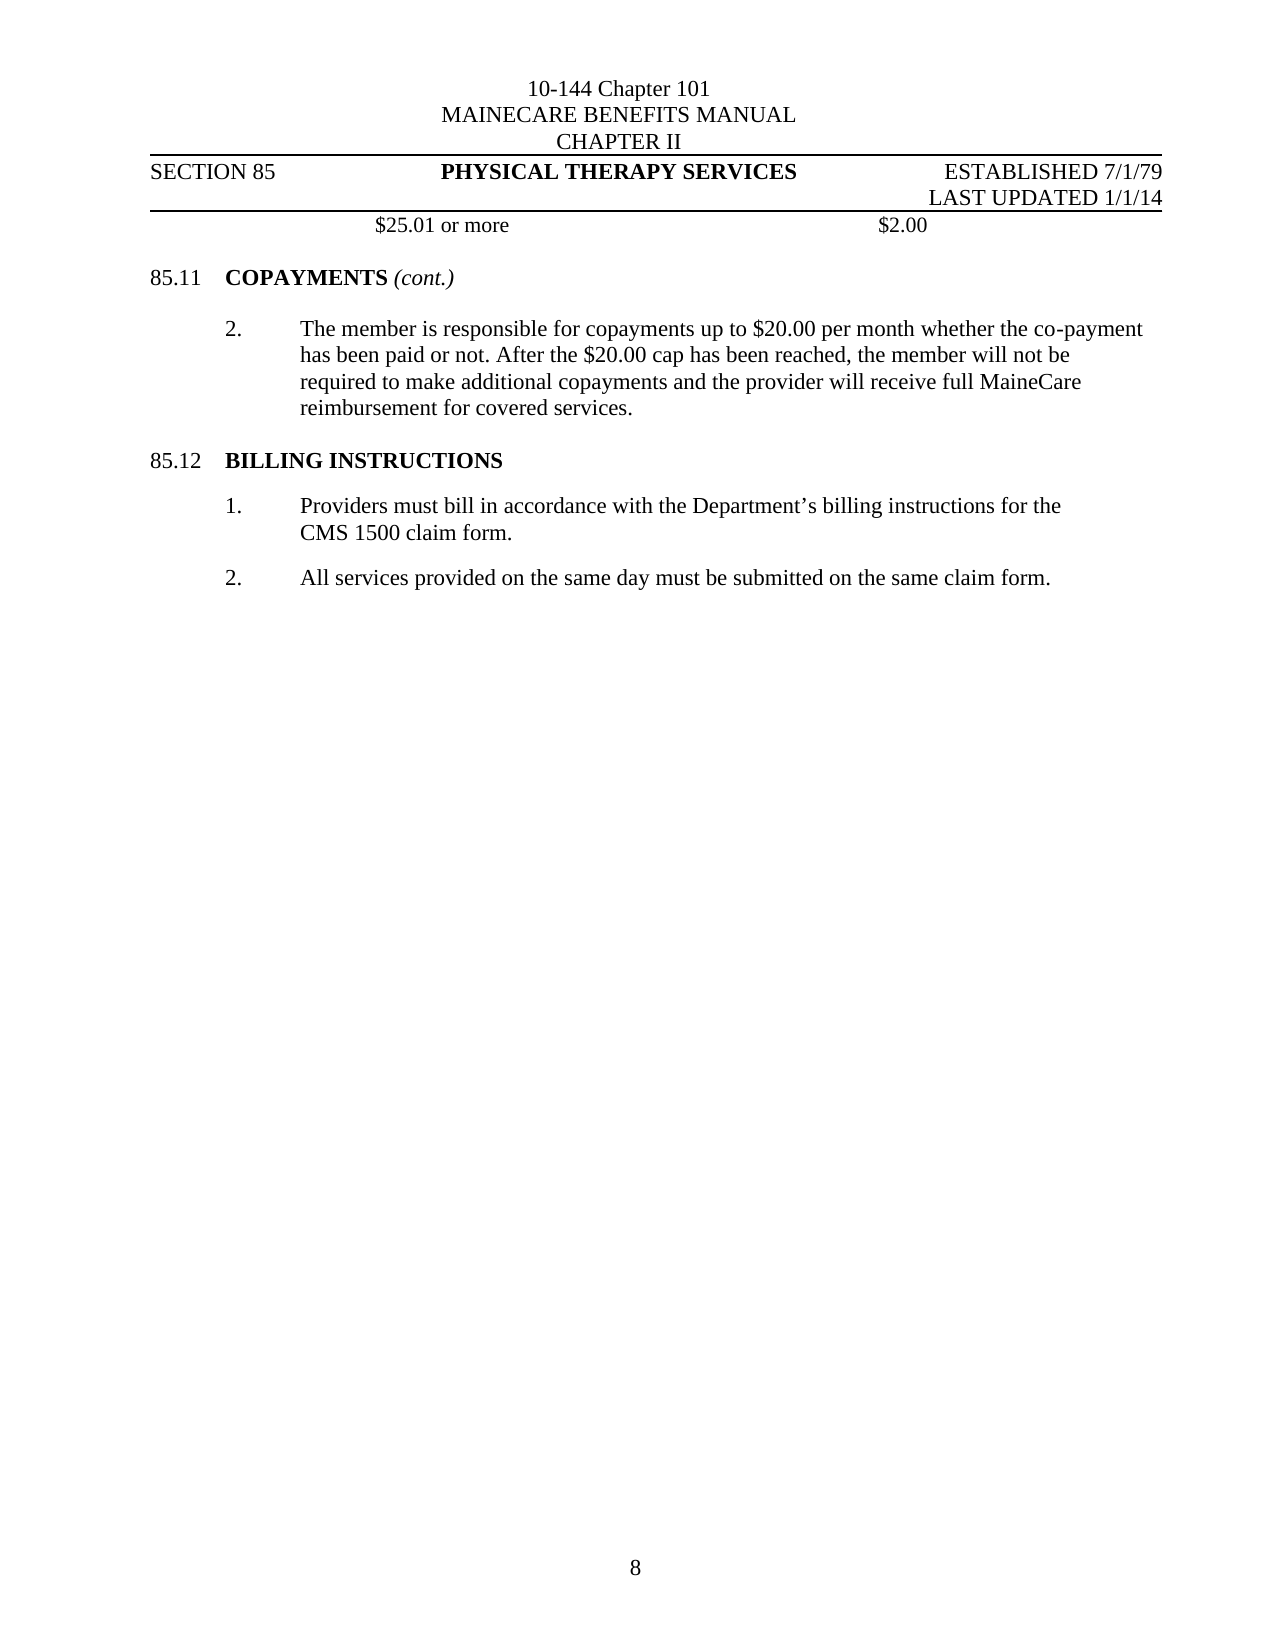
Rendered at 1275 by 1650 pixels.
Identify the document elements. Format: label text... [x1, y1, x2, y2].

text 1. Providers must bill in accordance with the Department’s billing instructions for the CMS 1500 claim form. [225, 492, 1125, 545]
text 85.11 COPAYMENTS (cont.) [150, 263, 1125, 290]
text 85.12 BILLING INSTRUCTIONS [150, 447, 1125, 473]
text 2. All services provided on the same day must be submitted on the same claim form. [225, 564, 1125, 591]
text $25.01 or more $2.00 [75, 212, 1125, 237]
text 2. The member is responsible for copayments up to $20.00 per month whether the co-payment has been paid or not. After the $20.00 cap has been reached, the member will not be required to make additional copayments and the provider will receive full MaineCare reimbursement for covered services. [150, 315, 1144, 421]
